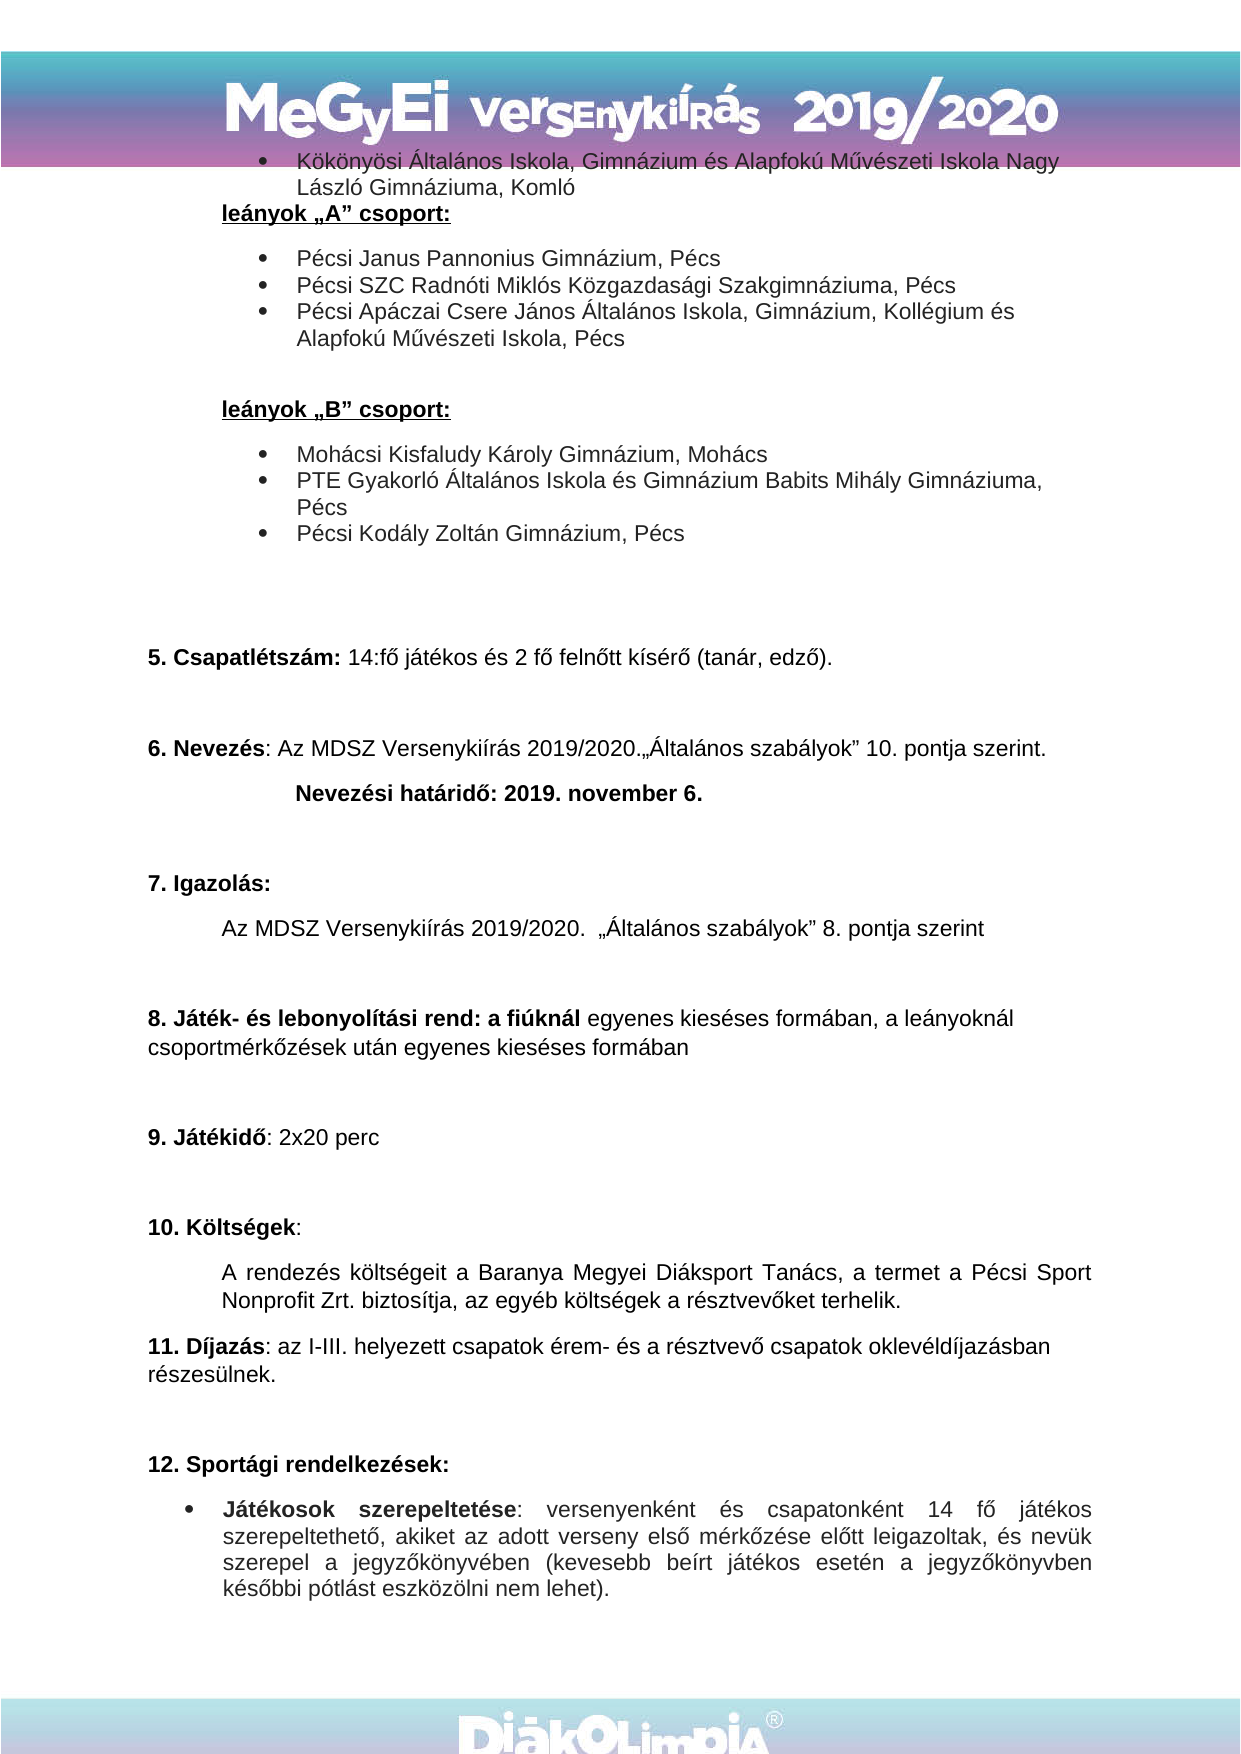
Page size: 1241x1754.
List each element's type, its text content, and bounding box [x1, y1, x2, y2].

list PTE Gyakorló Általános Iskola és Gimnázium Babits Mihály Gimnáziuma, Pécs [259, 467, 1093, 520]
text leányok „B” csoport: [221, 396, 1093, 422]
text 5. Csapatlétszám: 14:fő játékos és 2 fő felnőtt kísérő (tanár, edző). [148, 644, 1093, 671]
list Pécsi Janus Pannonius Gimnázium, Pécs [259, 245, 1093, 272]
text 12. Sportági rendelkezések: [148, 1451, 1093, 1478]
list Mohácsi Kisfaludy Károly Gimnázium, Mohács [259, 441, 1093, 467]
text A rendezés költségeit a Baranya Megyei Diáksport Tanács, a termet a Pécsi Sport Nonprofit Zrt. biztosítja, az egyéb költségek a résztvevőket terhelik. [221, 1259, 1093, 1314]
list Pécsi SZC Radnóti Miklós Közgazdasági Szakgimnáziuma, Pécs [259, 272, 1093, 298]
text leányok „A” csoport: [221, 200, 1093, 227]
text 11. Díjazás: az I-III. helyezett csapatok érem- és a résztvevő csapatok oklevéldíjazásban részesülnek. [148, 1333, 1093, 1387]
text 8. Játék- és lebonyolítási rend: a fiúknál egyenes kieséses formában, a leányoknál csoportmérkőzések után egyenes kieséses formában [148, 1005, 1093, 1060]
list Pécsi Apáczai Csere János Általános Iskola, Gimnázium, Kollégium és Alapfokú Művészeti Iskola, Pécs [259, 298, 1093, 351]
text 7. Igazolás: [148, 870, 1093, 896]
list Játékosok szerepeltetése: versenyenként és csapatonként 14 fő játékos szerepeltethető, akiket az adott verseny első mérkőzése előtt leigazoltak, és nevük szerepel a jegyzőkönyvében (kevesebb beírt játékos esetén a jegyzőkönyvben későbbi pótlást eszközölni nem lehet). [185, 1496, 1093, 1602]
text Az MDSZ Versenykiírás 2019/2020. „Általános szabályok” 8. pontja szerint [148, 915, 1093, 941]
text 6. Nevezés: Az MDSZ Versenykiírás 2019/2020.„Általános szabályok” 10. pontja szerint. [148, 734, 1093, 761]
text 9. Játékidő: 2x20 perc [148, 1124, 1093, 1150]
list Pécsi Kodály Zoltán Gimnázium, Pécs [259, 520, 1093, 546]
text 10. Költségek: [148, 1214, 1093, 1240]
picture [1, 51, 1241, 1754]
text Nevezési határidő: 2019. november 6. [148, 779, 1093, 806]
list Kökönyösi Általános Iskola, Gimnázium és Alapfokú Művészeti Iskola Nagy László Gimnáziuma, Komló [259, 148, 1093, 200]
